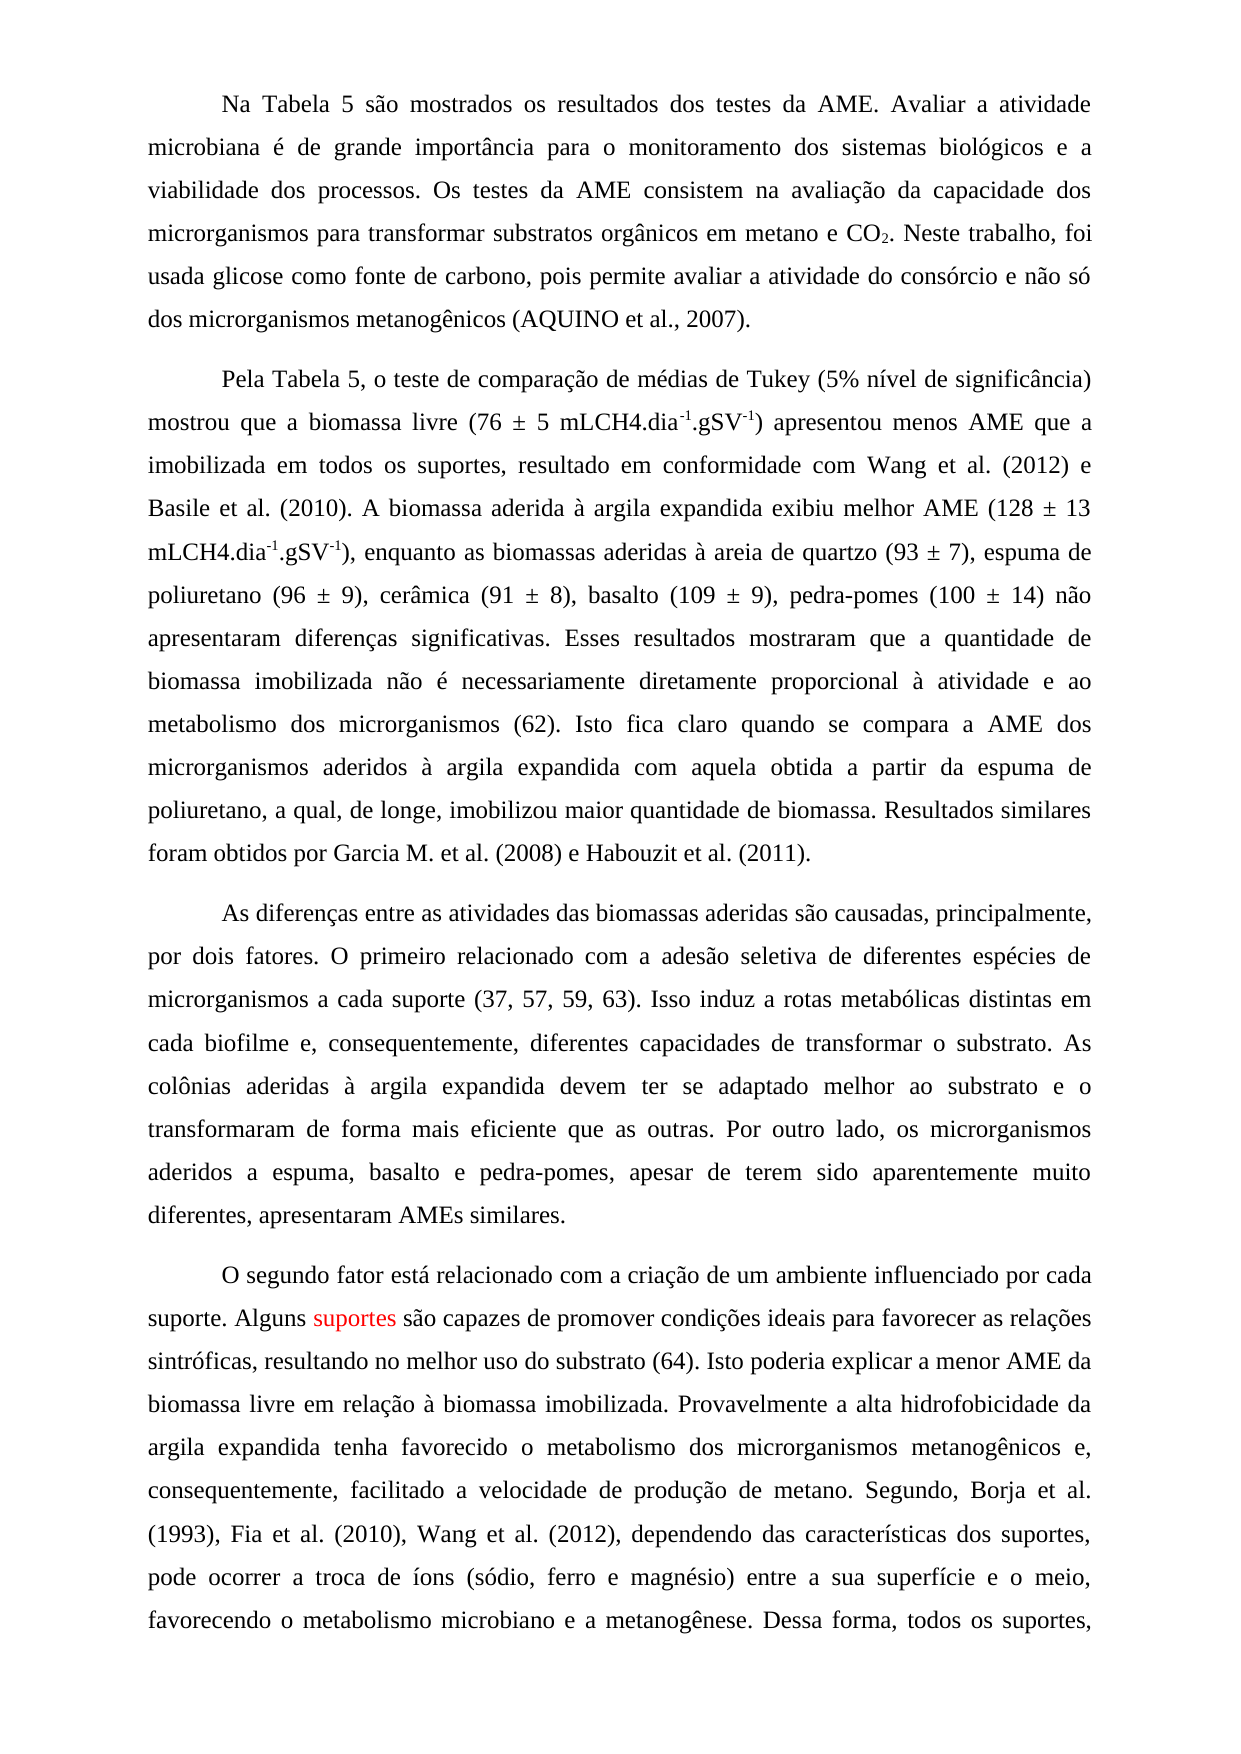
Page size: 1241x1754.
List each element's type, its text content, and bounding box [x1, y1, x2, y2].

text Na Tabela 5 são mostrados os resultados dos testes da AME. Avaliar a atividade microbiana é de grande importância para o monitoramento dos sistemas biológicos e a viabilidade dos processos. Os testes da AME consistem na avaliação da capacidade dos microrganismos para transformar substratos orgânicos em metano e CO2. Neste trabalho, foi usada glicose como fonte de carbono, pois permite avaliar a atividade do consórcio e não só dos microrganismos metanogênicos (AQUINO et al., 2007). [148, 89, 1092, 333]
text As diferenças entre as atividades das biomassas aderidas são causadas, principalmente, por dois fatores. O primeiro relacionado com a adesão seletiva de diferentes espécies de microrganismos a cada suporte (37, 57, 59, 63). Isso induz a rotas metabólicas distintas em cada biofilme e, consequentemente, diferentes capacidades de transformar o substrato. As colônias aderidas à argila expandida devem ter se adaptado melhor ao substrato e o transformaram de forma mais eficiente que as outras. Por outro lado, os microrganismos aderidos a espuma, basalto e pedra-pomes, apesar de terem sido aparentemente muito diferentes, apresentaram AMEs similares. [148, 898, 1092, 1229]
text Pela Tabela 5, o teste de comparação de médias de Tukey (5% nível de significância) mostrou que a biomassa livre (76 ± 5 mLCH4.dia-1.gSV-1) apresentou menos AME que a imobilizada em todos os suportes, resultado em conformidade com Wang et al. (2012) e Basile et al. (2010). A biomassa aderida à argila expandida exibiu melhor AME (128 ± 13 mLCH4.dia-1.gSV-1), enquanto as biomassas aderidas à areia de quartzo (93 ± 7), espuma de poliuretano (96 ± 9), cerâmica (91 ± 8), basalto (109 ± 9), pedra-pomes (100 ± 14) não apresentaram diferenças significativas. Esses resultados mostraram que a quantidade de biomassa imobilizada não é necessariamente diretamente proporcional à atividade e ao metabolismo dos microrganismos (62). Isto fica claro quando se compara a AME dos microrganismos aderidos à argila expandida com aquela obtida a partir da espuma de poliuretano, a qual, de longe, imobilizou maior quantidade de biomassa. Resultados similares foram obtidos por Garcia M. et al. (2008) e Habouzit et al. (2011). [148, 364, 1092, 867]
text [148, 1260, 1092, 1634]
